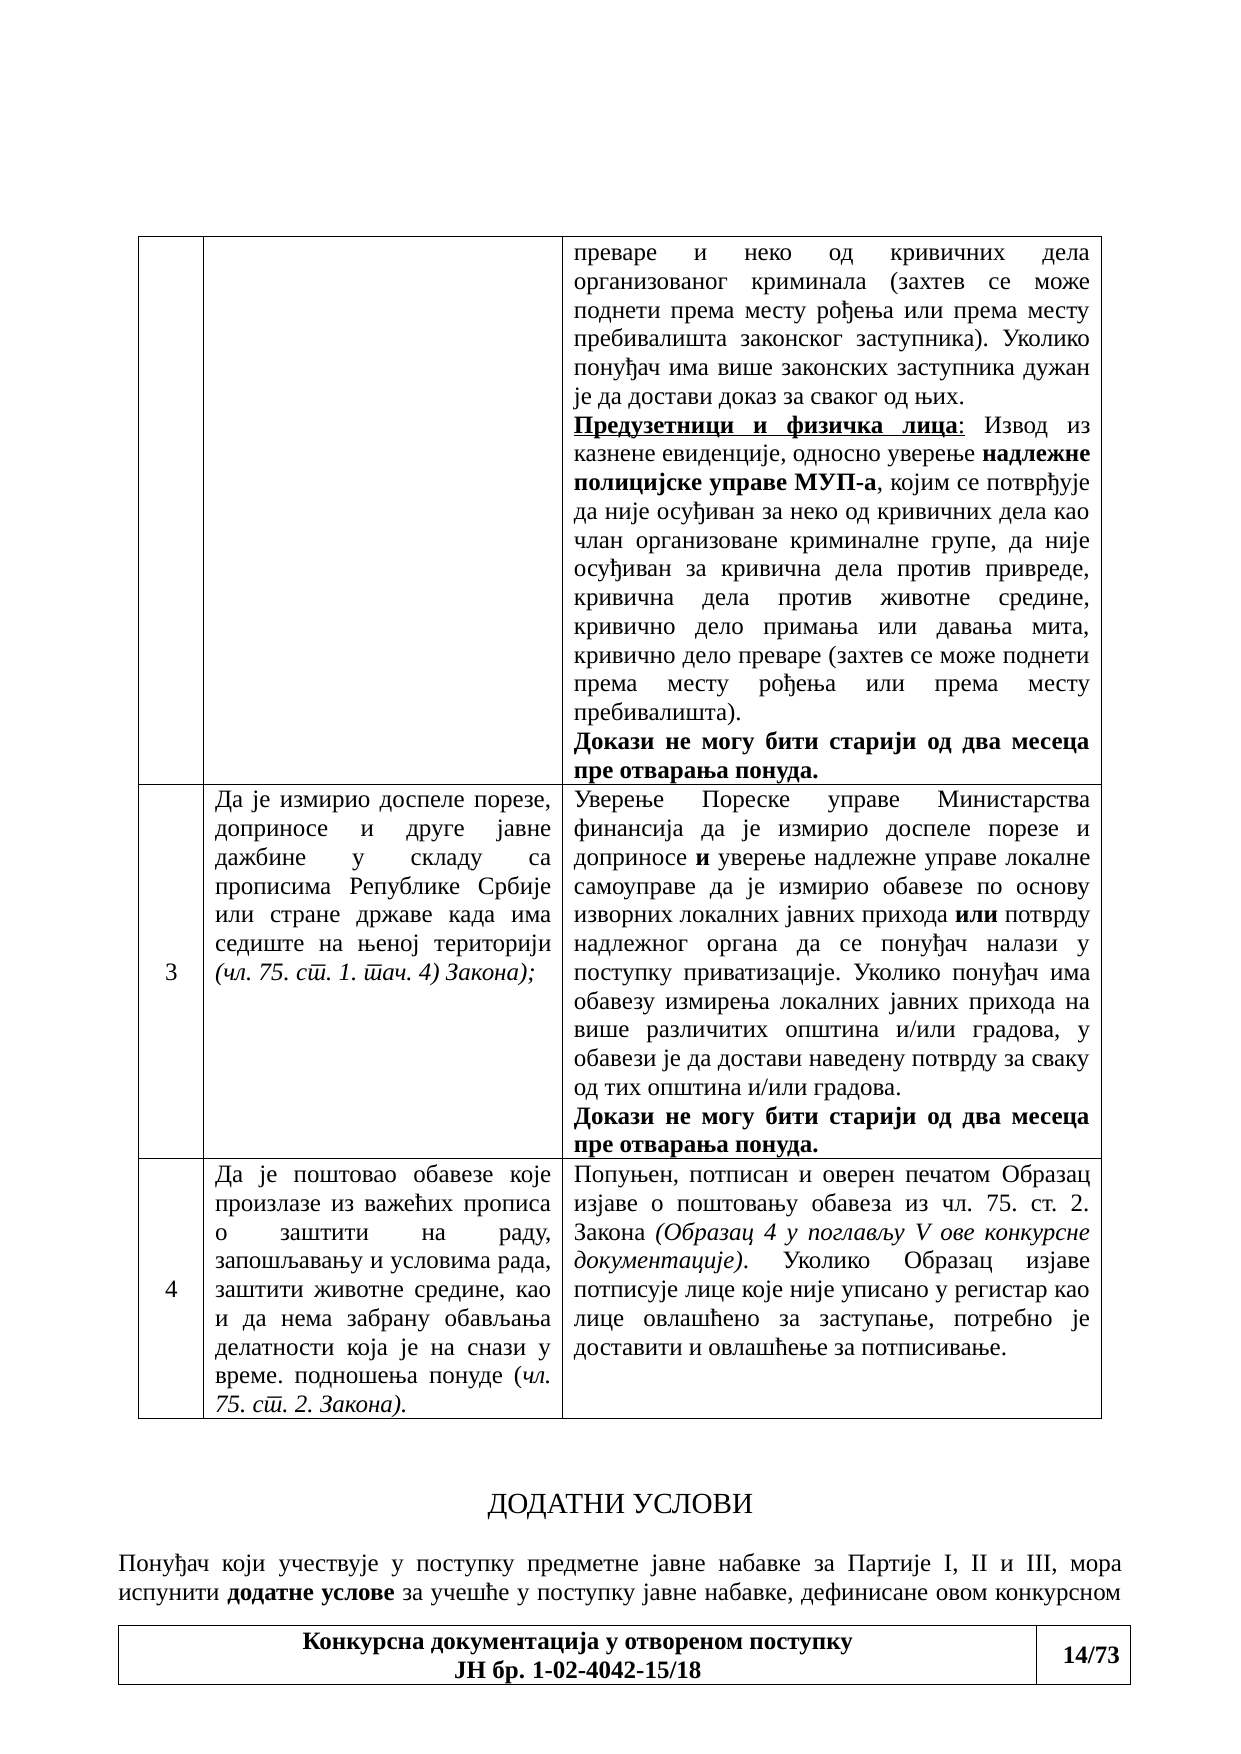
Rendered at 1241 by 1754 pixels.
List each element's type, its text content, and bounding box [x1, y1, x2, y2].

table_cell Да је поштовао обавезе које произлазе из важећих прописа о заштити на раду, запошљавању и условима рада, заштити животне средине, као и да нема забрану обављања делатности која је на снази у време. подношења понуде (чл. 75. ст. 2. Закона). [204, 1159, 562, 1418]
table_cell Да је измирио доспеле порезе, доприносе и друге јавне дажбине у складу са прописима Републике Србије или стране државе када има седиште на њеној територији (чл. 75. ст. 1. тач. 4) Закона); [204, 785, 562, 1158]
text ДОДАТНИ УСЛОВИ [118, 1486, 1122, 1520]
table_cell 3 [139, 785, 203, 1158]
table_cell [204, 237, 562, 783]
table_cell 2 [139, 237, 203, 783]
table_cell 4 [139, 1159, 203, 1418]
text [118, 1548, 1122, 1606]
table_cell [563, 237, 1101, 783]
table_cell Уверење Пореске управе Министарства финансија да је измирио доспеле порезе и доприносе и уверење надлежне управе локалне самоуправе да је измирио обавезе по основу изворних локалних јавних прихода или потврду надлежног органа да се понуђач налази у поступку приватизације. Уколико понуђач има обавезу измирења локалних јавних прихода на више различитих општина и/или градова, у обавези је да достави наведену потврду за сваку од тих општина и/или градова. Докази не могу бити старији од два месеца пре отварања понуда. [563, 785, 1101, 1158]
table_cell Попуњен, потписан и оверен печатом Oбразац изјаве о поштовању обавеза из чл. 75. ст. 2. Закона (Образац 4 у поглављу V ове конкурсне документације). Уколико Oбразац изјаве потписује лице које није уписано у регистар као лице овлашћено за заступање, потребно је доставити и овлашћење за потписивање. [563, 1159, 1101, 1418]
